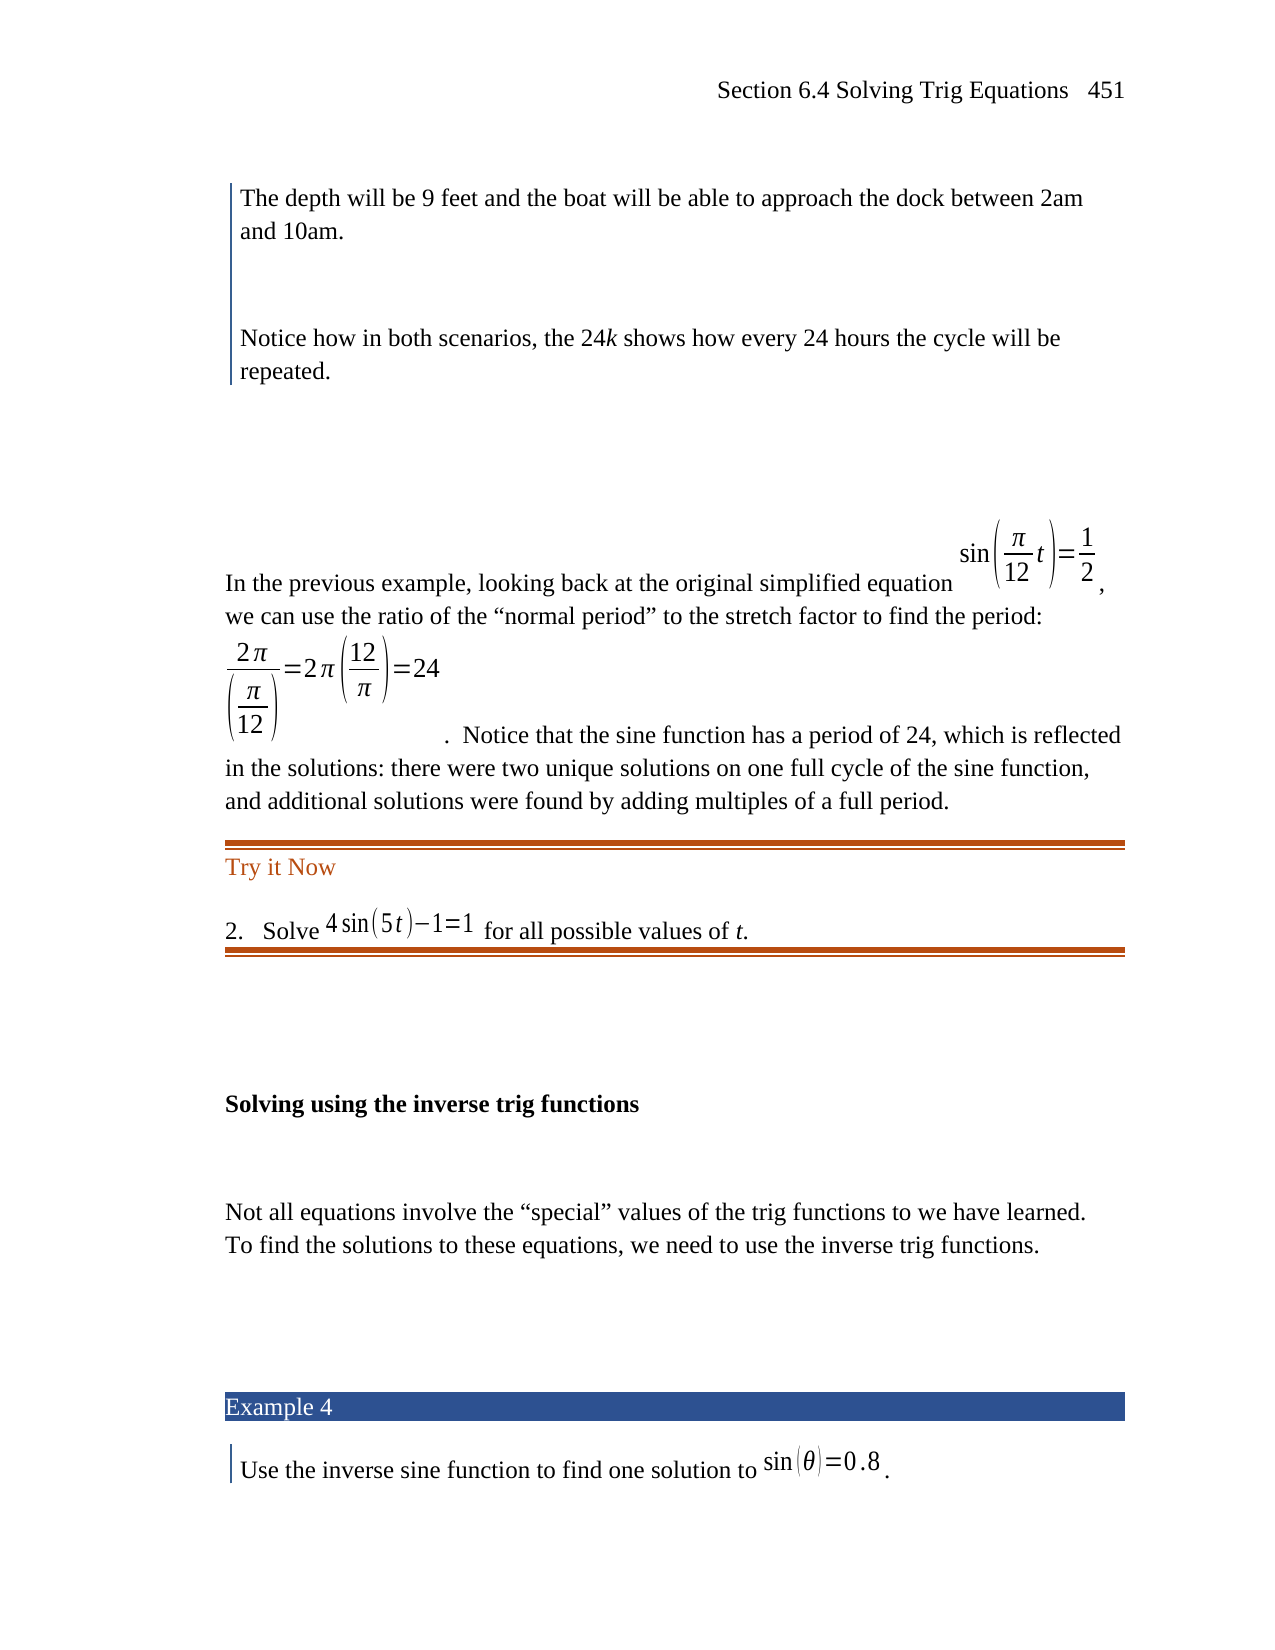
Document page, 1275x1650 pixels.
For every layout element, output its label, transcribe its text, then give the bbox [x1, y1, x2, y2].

list Solve for all possible values of t. [225, 905, 1125, 947]
text In the previous example, looking back at the original simplified equation , we can use the ratio of the “normal period” to the stretch factor to find the period: . Notice that the sine function has a period of 24, which is reflected in the solutions: there were two unique solutions on one full cycle of the sine function, and additional solutions were found by adding multiples of a full period. [225, 518, 1125, 815]
text Solving using the inverse trig functions [225, 1089, 1125, 1118]
text Example 4 [225, 1392, 1125, 1421]
text Try it Now [225, 850, 1125, 880]
text Use the inverse sine function to find one solution to . [232, 1444, 1125, 1483]
text Notice how in both scenarios, the 24k shows how every 24 hours the cycle will be repeated. [232, 323, 1125, 385]
text The depth will be 9 feet and the boat will be able to approach the dock between 2am and 10am. [232, 183, 1125, 244]
text Not all equations involve the “special” values of the trig functions to we have learned. To find the solutions to these equations, we need to use the inverse trig functions. [225, 1197, 1125, 1259]
